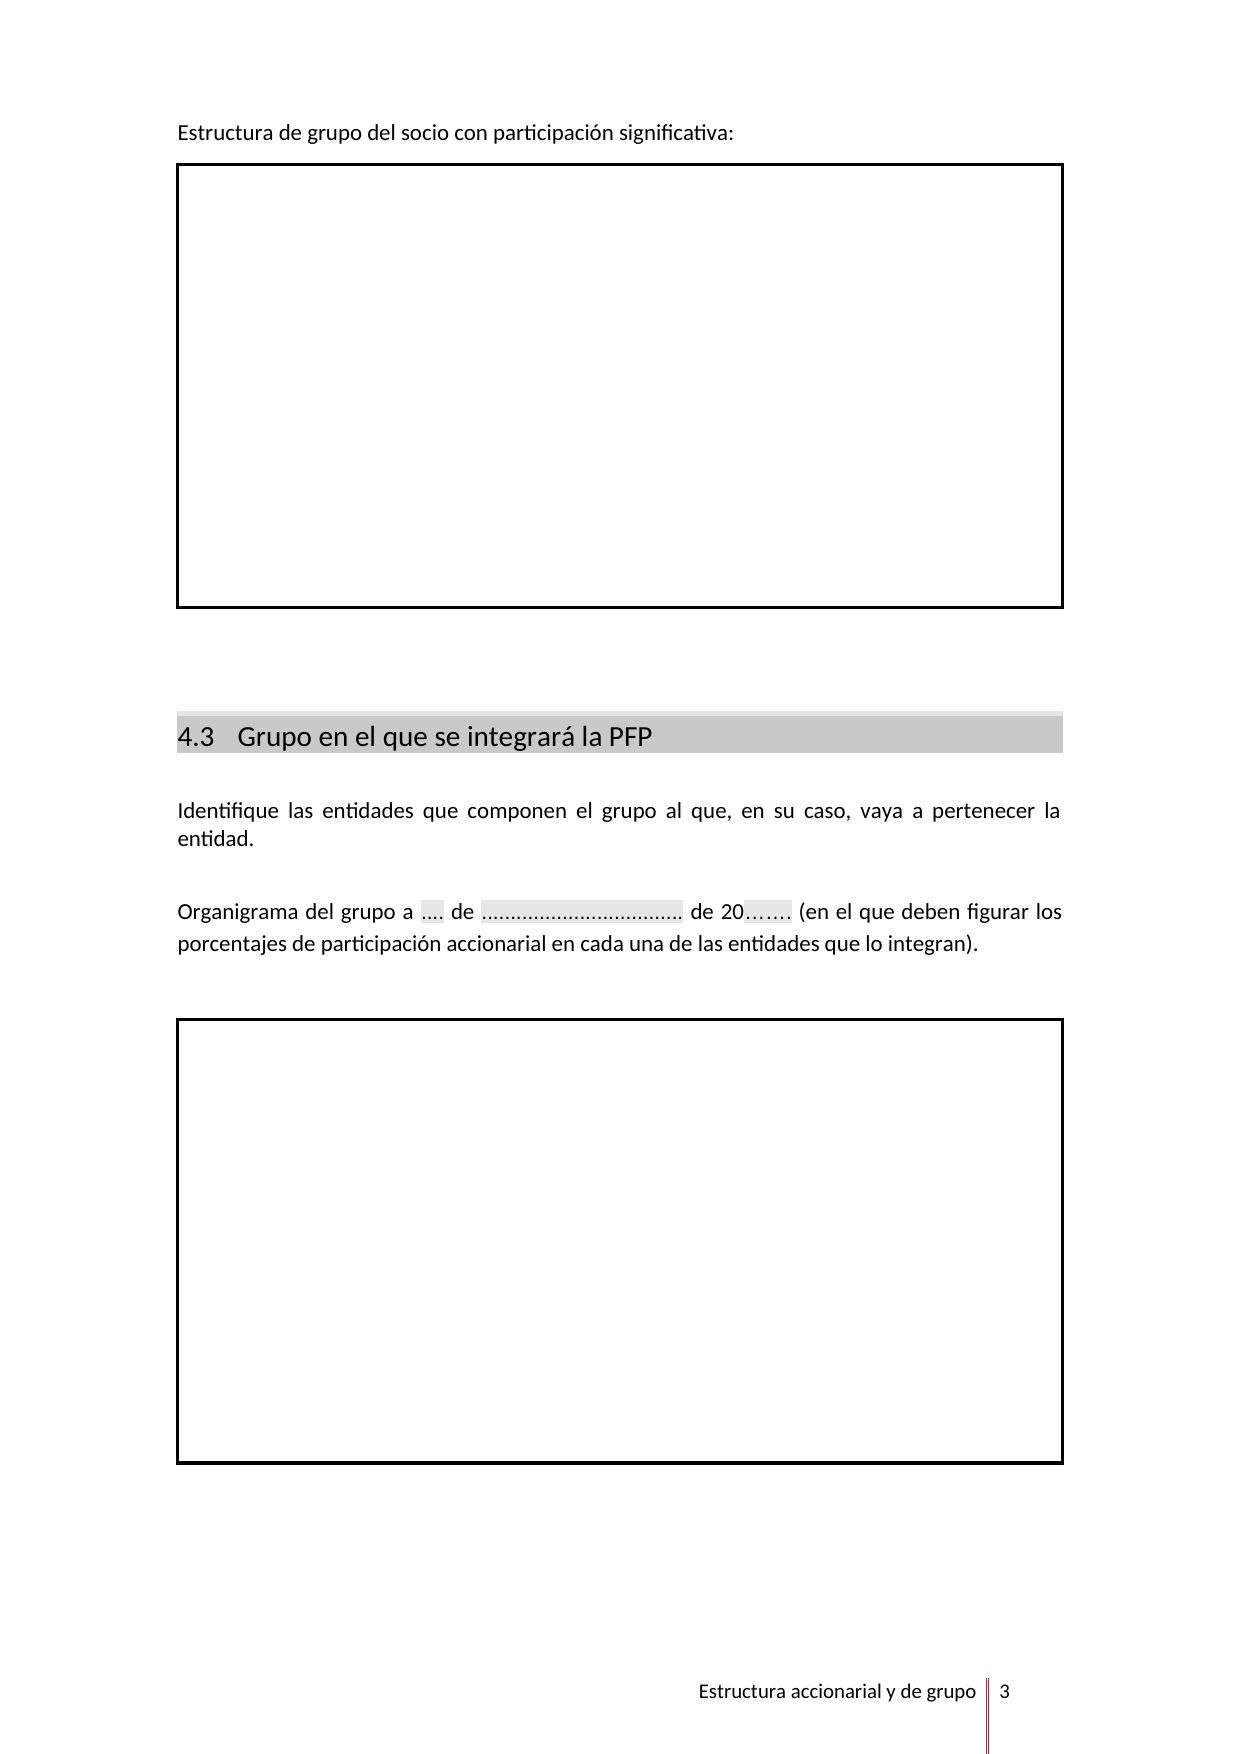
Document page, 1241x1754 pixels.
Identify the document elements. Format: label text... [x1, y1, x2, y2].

text Identifique las entidades que componen el grupo al que, en su caso, vaya a pertenecer la entidad. [177, 796, 1063, 852]
table_header [179, 1021, 1061, 1461]
text Estructura de grupo del socio con participación significativa: [177, 118, 1063, 146]
table_header [179, 166, 1061, 606]
text Organigrama del grupo a .... de ................................... de 20……. (en el que deben figurar los porcentajes de participación accionarial en cada una de las entidades que lo integran). [177, 897, 1063, 957]
subtitle Grupo en el que se integrará la PFP [177, 716, 1063, 753]
